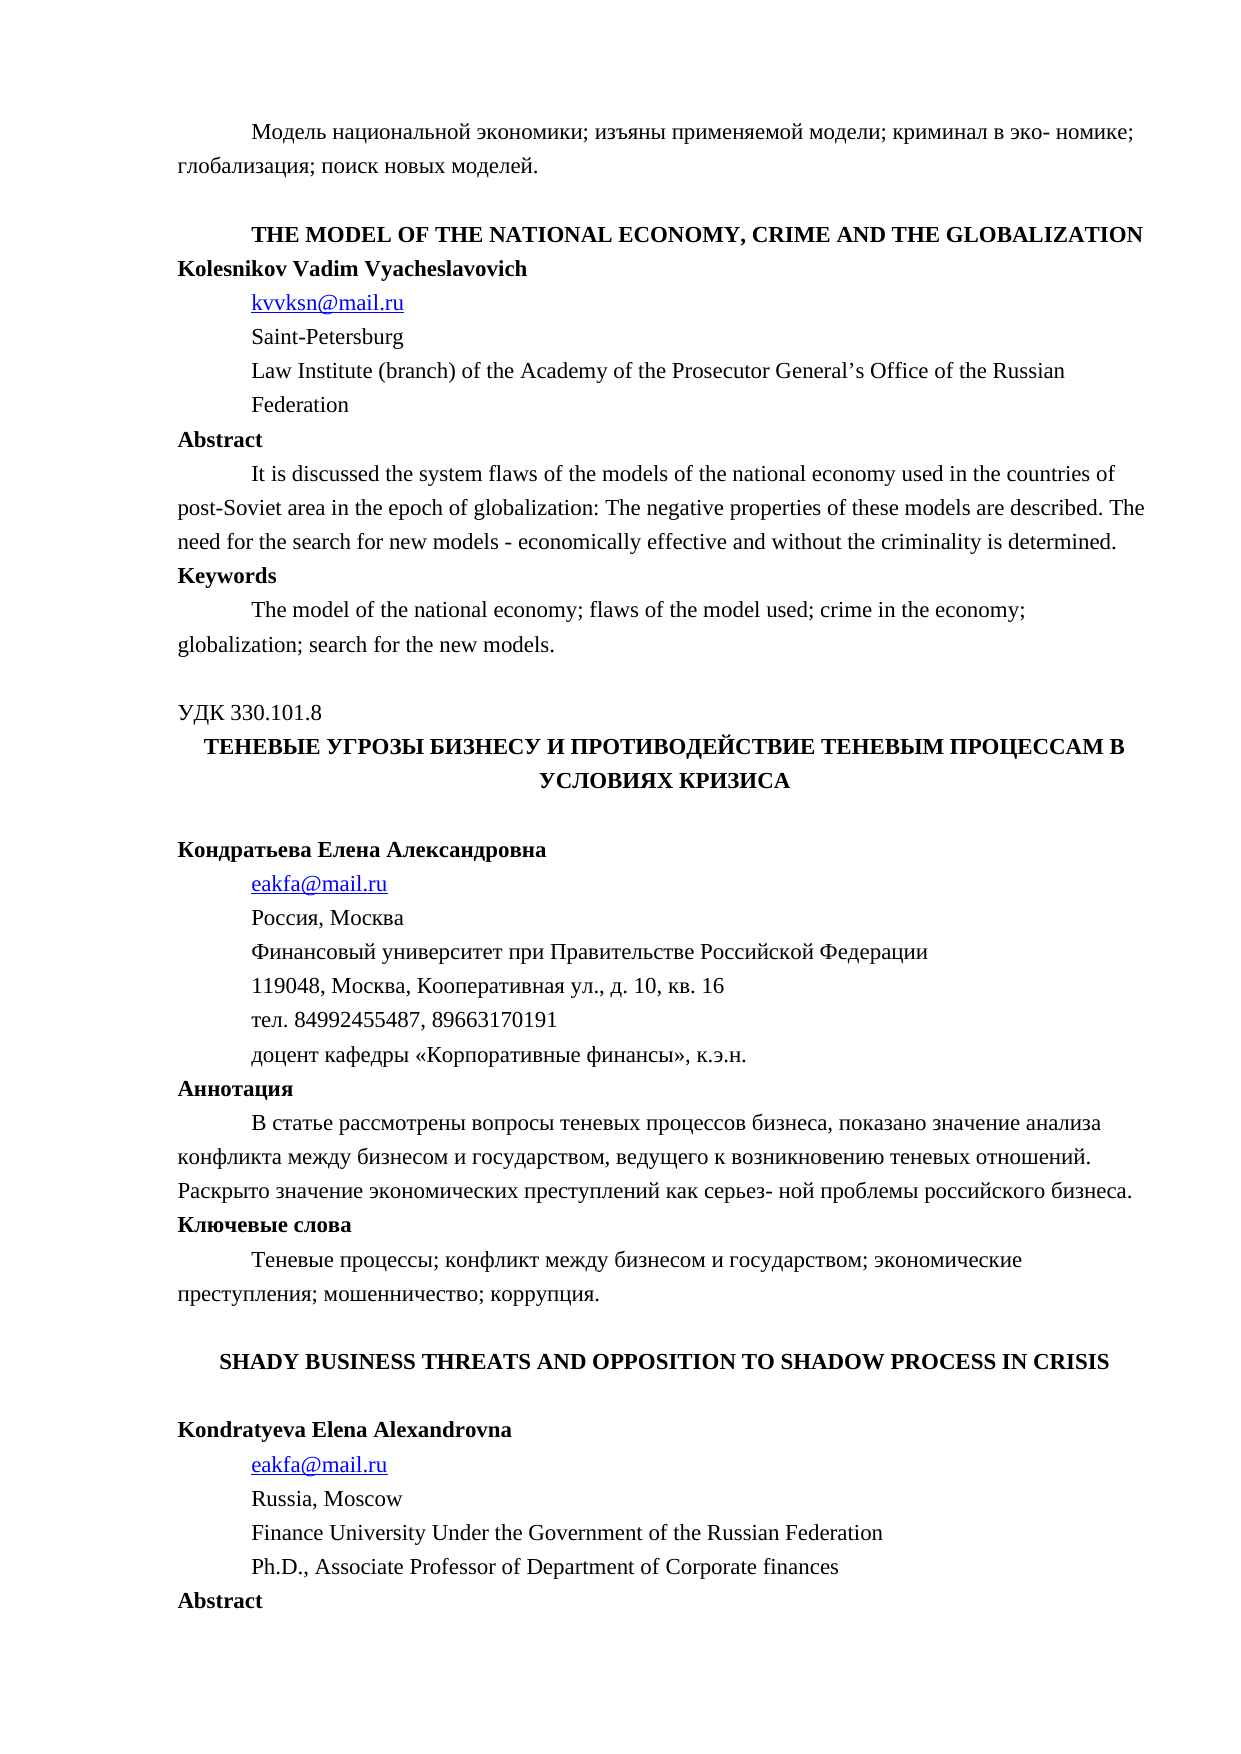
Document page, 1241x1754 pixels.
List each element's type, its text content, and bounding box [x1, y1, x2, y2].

text Law Institute (branch) of the Academy of the Prosecutor General’s Office of the Russian Federation [251, 357, 1152, 418]
text Финансовый университет при Правительстве Российской Федерации [177, 938, 1152, 964]
text Kondratyeva Elena Alexandrovna [177, 1416, 1152, 1443]
text Ph.D., Associate Professor of Department of Сorporate finances [177, 1553, 1152, 1579]
text Abstract [177, 426, 1152, 452]
text тел. 84992455487, 89663170191 [177, 1006, 1152, 1033]
text The model of the national economy; flaws of the model used; crime in the economy; globalization; search for the new models. [177, 596, 1152, 657]
text доцент кафедры «Корпоративные финансы», к.э.н. [177, 1041, 1152, 1067]
text eakfa@mail.ru [177, 870, 1152, 896]
text Россия, Москва [177, 904, 1152, 930]
text УДК 330.101.8 [177, 699, 1152, 725]
text 119048, Москва, Кооперативная ул., д. 10, кв. 16 [177, 972, 1152, 999]
text ТЕНЕВЫЕ УГРОЗЫ БИЗНЕСУ И ПРОТИВОДЕЙСТВИЕ ТЕНЕВЫМ ПРОЦЕССАМ В УСЛОВИЯХ КРИЗИСА [177, 733, 1152, 794]
text Finance University Under the Government of the Russian Federation [177, 1519, 1152, 1545]
text Russia, Moscow [177, 1485, 1152, 1511]
text SHADY BUSINESS THREATS AND OPPOSITION TO SHADOW PROCESS IN CRISIS [177, 1348, 1152, 1374]
text Saint-Petersburg [177, 323, 1152, 349]
text THE MODEL OF THE NATIONAL ECONOMY, CRIME AND THE GLOBALIZATION Kolesnikov Vadim Vyacheslavovich [177, 221, 1152, 281]
text В статье рассмотрены вопросы теневых процессов бизнеса, показано значение анализа конфликта между бизнесом и государством, ведущего к возникновению теневых отношений. Раскрыто значение экономических преступлений как серьез- ной проблемы российского бизнеса. Ключевые слова [177, 1109, 1152, 1238]
text Abstract [177, 1587, 1152, 1614]
text Модель национальной экономики; изъяны применяемой модели; криминал в эко- номике; глобализация; поиск новых моделей. [177, 118, 1152, 179]
text It is discussed the system flaws of the models of the national economy used in the countries of post-Soviet area in the epoch of globalization: The negative properties of these models are described. The need for the search for new models - economically effective and without the criminality is determined. Keywords [177, 460, 1152, 589]
text Аннотация [177, 1075, 1152, 1101]
text kvvksn@mail.ru [177, 289, 1152, 315]
text eakfa@mail.ru [177, 1451, 1152, 1477]
text Кондратьева Елена Александровна [177, 836, 1152, 862]
text Теневые процессы; конфликт между бизнесом и государством; экономические преступления; мошенничество; коррупция. [177, 1246, 1152, 1306]
